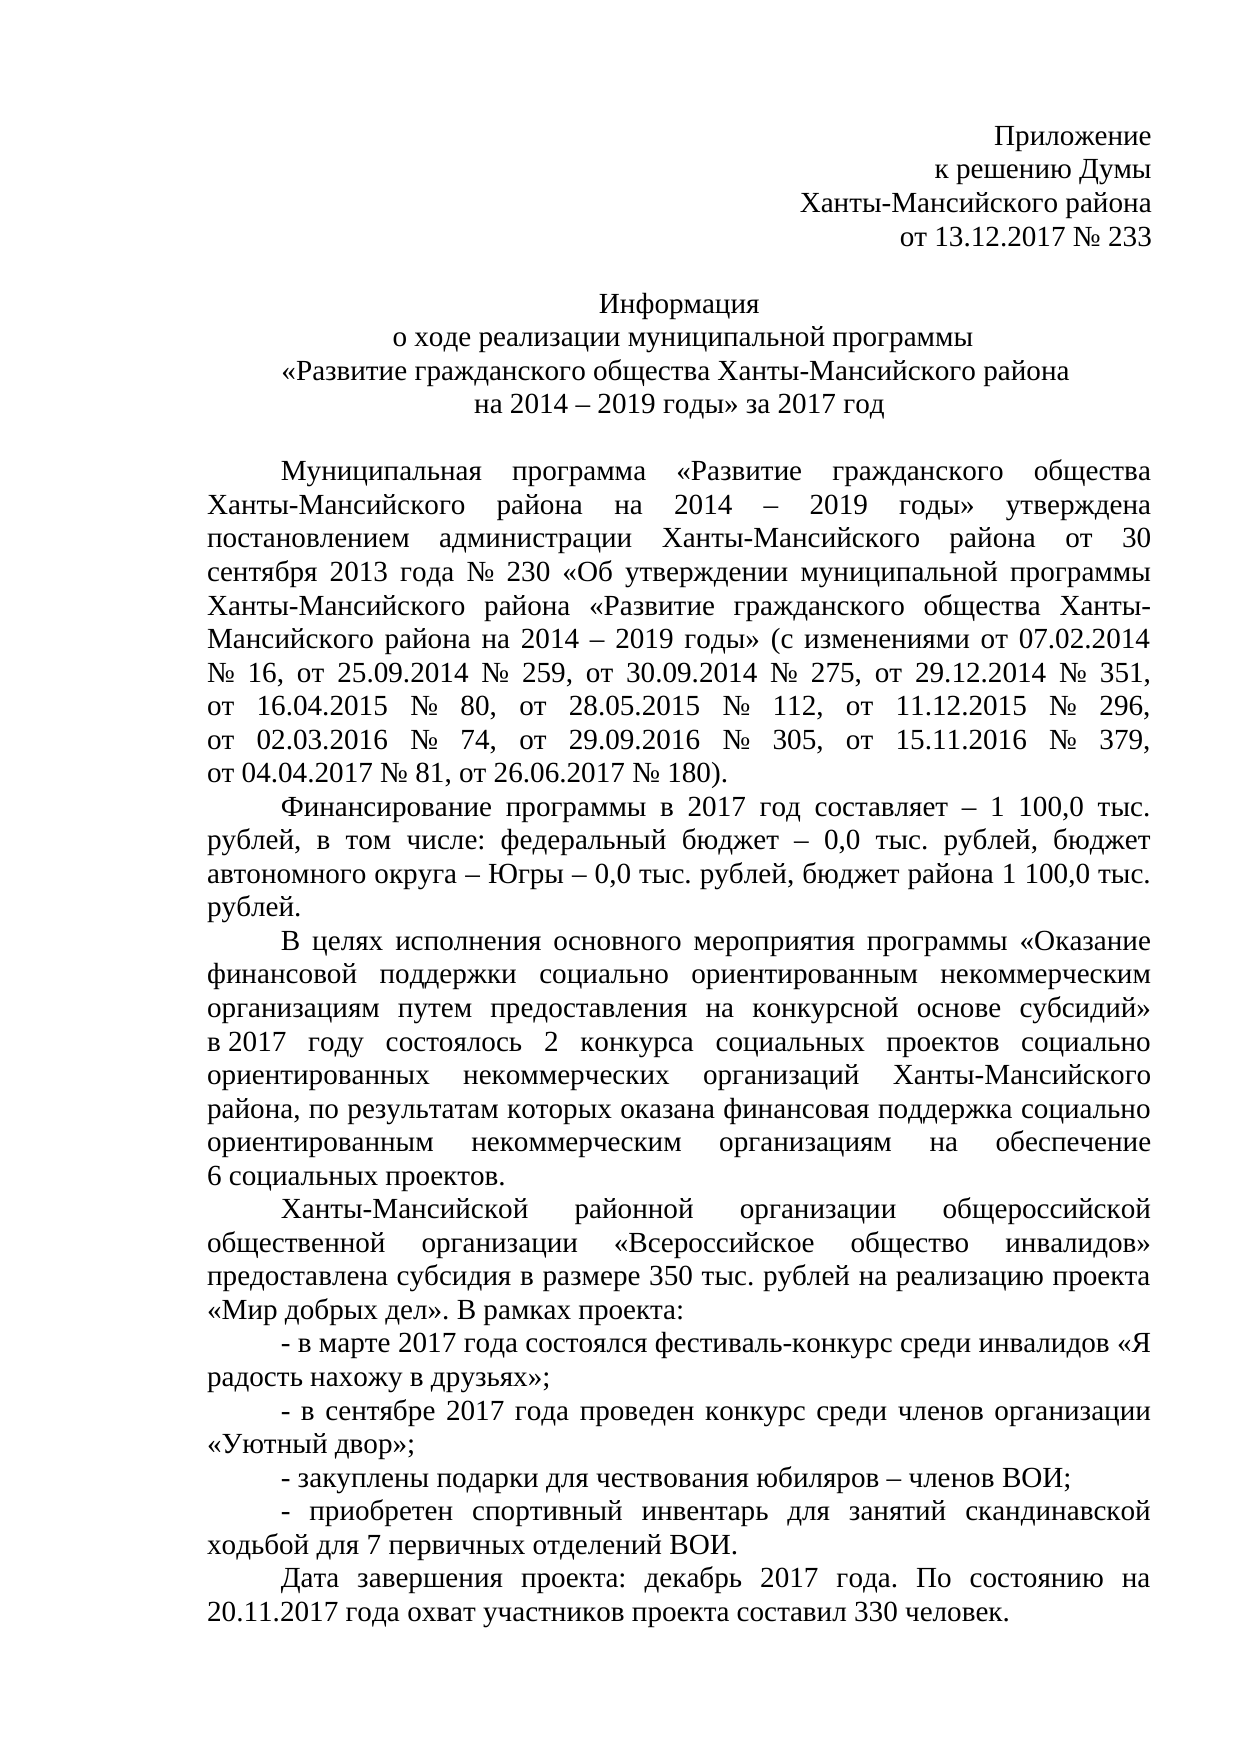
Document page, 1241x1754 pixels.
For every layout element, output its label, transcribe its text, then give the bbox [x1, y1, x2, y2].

text - в марте 2017 года состоялся фестиваль-конкурс среди инвалидов «Я радость нахожу в друзьях»; [207, 1326, 1152, 1393]
text В целях исполнения основного мероприятия программы «Оказание финансовой поддержки социально ориентированным некоммерческим организациям путем предоставления на конкурсной основе субсидий» в 2017 году состоялось 2 конкурса социальных проектов социально ориентированных некоммерческих организаций Ханты-Мансийского района, по результатам которых оказана финансовая поддержка социально ориентированным некоммерческим организациям на обеспечение 6 социальных проектов. [207, 923, 1152, 1191]
text Финансирование программы в 2017 год составляет – 1 100,0 тыс. рублей, в том числе: федеральный бюджет – 0,0 тыс. рублей, бюджет автономного округа – Югры – 0,0 тыс. рублей, бюджет района 1 100,0 тыс. рублей. [207, 789, 1152, 923]
text Муниципальная программа «Развитие гражданского общества Ханты-Мансийского района на 2014 – 2019 годы» утверждена постановлением администрации Ханты-Мансийского района от 30 сентября 2013 года № 230 «Об утверждении муниципальной программы Ханты-Мансийского района «Развитие гражданского общества Ханты-Мансийского района на 2014 – 2019 годы» (с изменениями от 07.02.2014 № 16, от 25.09.2014 № 259, от 30.09.2014 № 275, от 29.12.2014 № 351, от 16.04.2015 № 80, от 28.05.2015 № 112, от 11.12.2015 № 296, от 02.03.2016 № 74, от 29.09.2016 № 305, от 15.11.2016 № 379, от 04.04.2017 № 81, от 26.06.2017 № 180). [207, 453, 1152, 789]
text Дата завершения проекта: декабрь 2017 года. По состоянию на 20.11.2017 года охват участников проекта составил 330 человек. [207, 1560, 1152, 1627]
text - в сентябре 2017 года проведен конкурс среди членов организации «Уютный двор»; [207, 1393, 1152, 1460]
text Приложение [207, 118, 1152, 152]
text - приобретен спортивный инвентарь для занятий скандинавской ходьбой для 7 первичных отделений ВОИ. [207, 1493, 1152, 1560]
text к решению Думы [207, 152, 1152, 185]
text Ханты-Мансийской районной организации общероссийской общественной организации «Всероссийское общество инвалидов» предоставлена субсидия в размере 350 тыс. рублей на реализацию проекта «Мир добрых дел». В рамках проекта: [207, 1191, 1152, 1326]
text от 13.12.2017 № 233 [207, 219, 1152, 252]
text Ханты-Мансийского района [207, 185, 1152, 219]
text о ходе реализации муниципальной программы [207, 319, 1152, 353]
text - закуплены подарки для чествования юбиляров – членов ВОИ; [207, 1460, 1152, 1493]
text «Развитие гражданского общества Ханты-Мансийского района на 2014 – 2019 годы» за 2017 год [207, 353, 1152, 420]
text Информация [207, 286, 1152, 319]
